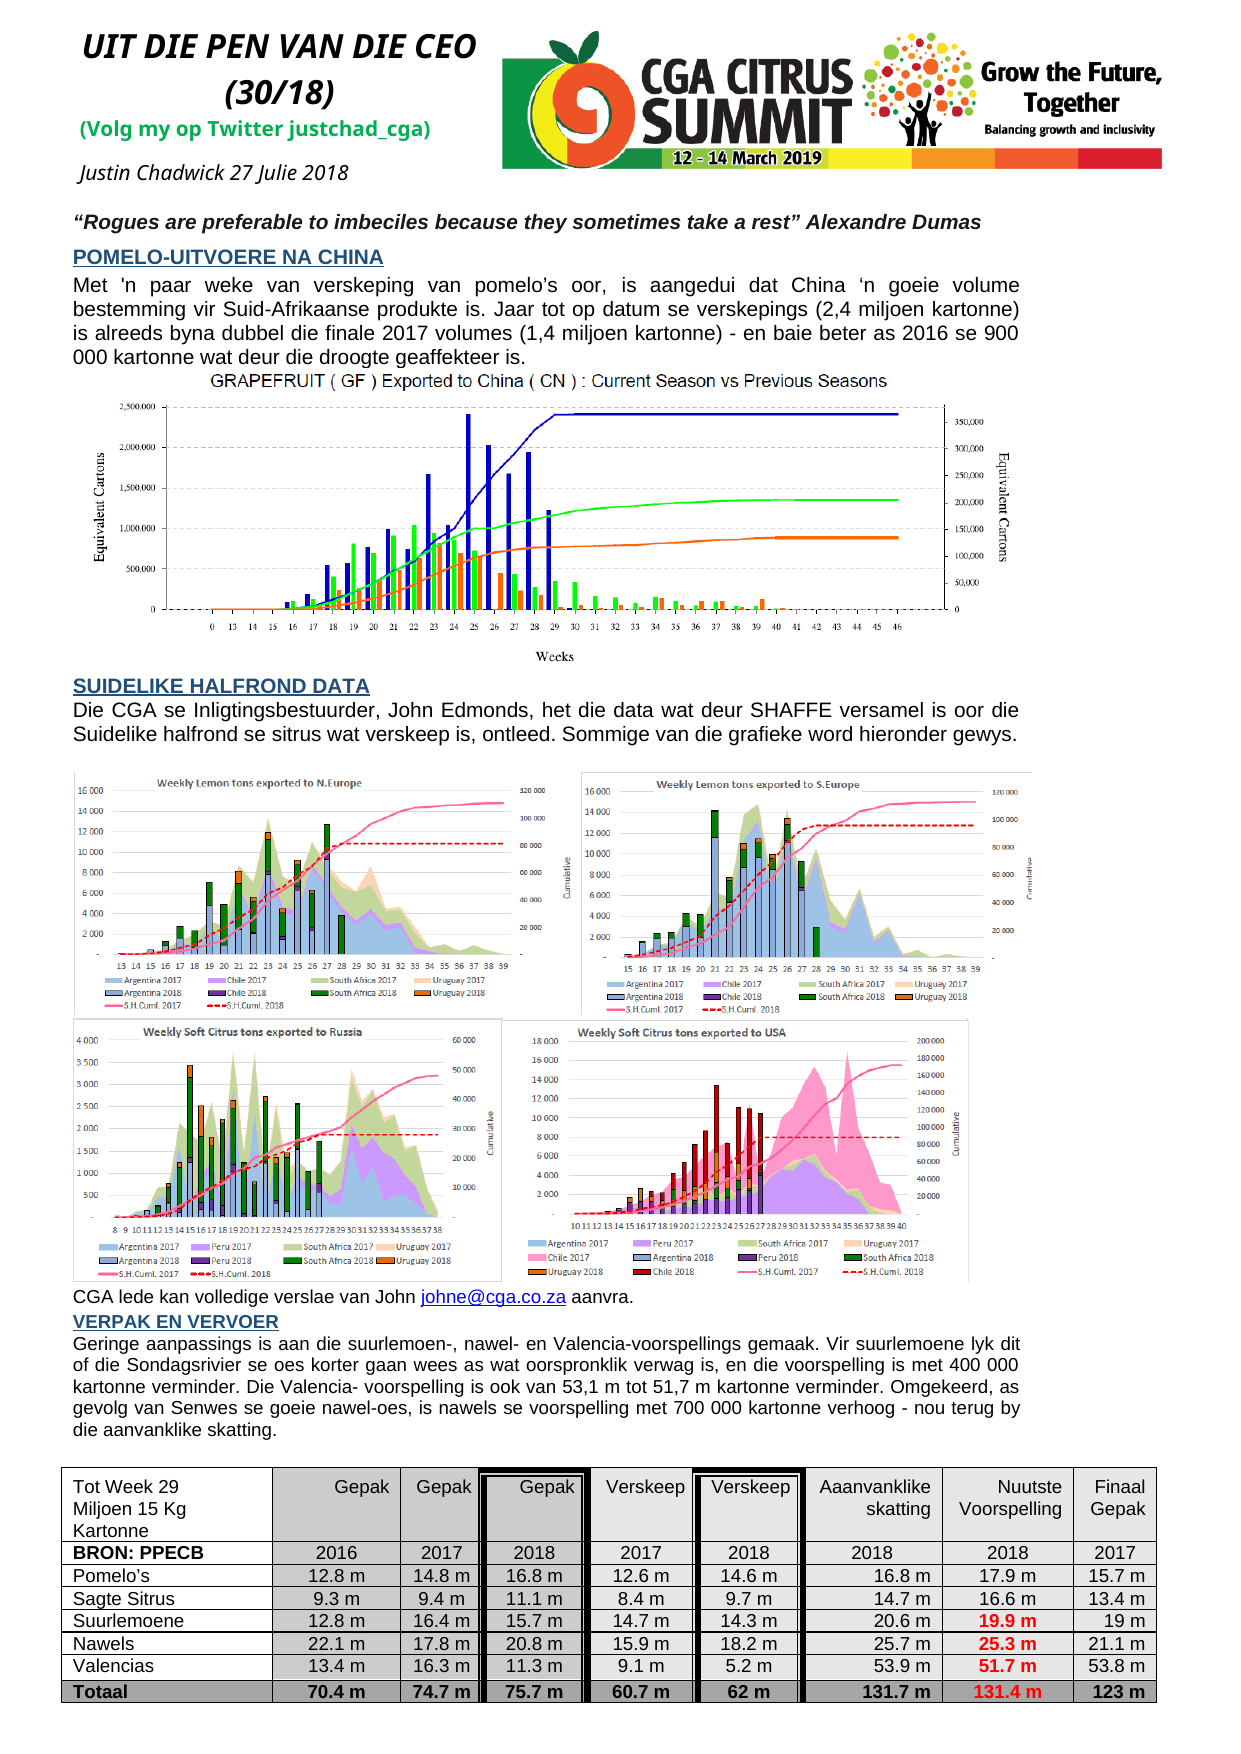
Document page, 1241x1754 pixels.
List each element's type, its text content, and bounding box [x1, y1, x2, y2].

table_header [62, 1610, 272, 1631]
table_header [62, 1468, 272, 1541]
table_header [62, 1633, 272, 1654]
table_header “Rogues are preferable to imbeciles because they sometimes take a rest” Alexandre Dumas POMELO-UITVOERE NA CHINA Met 'n paar weke van verskeping van pomelo’s oor, is aangedui dat China ‘n goeie volume bestemming vir Suid-Afrikaanse produkte is. Jaar tot op datum se verskepings (2,4 miljoen kartonne) is alreeds byna dubbel die finale 2017 volumes (1,4 miljoen kartonne) - en baie beter as 2016 se 900 000 kartonne wat deur die droogte geaffekteer is. SUIDELIKE HALFROND DATA Die CGA se Inligtingsbestuurder, John Edmonds, het die data wat deur SHAFFE versamel is oor die Suidelike halfrond se sitrus wat verskeep is, ontleed. Sommige van die grafieke word hieronder gewys. CGA lede kan volledige verslae van John johne@cga.co.za aanvra. VERPAK EN VERVOER Geringe aanpassings is aan die suurlemoen-, nawel- en Valencia-voorspellings gemaak. Vir suurlemoene lyk dit of die Sondagsrivier se oes korter gaan wees as wat oorspronklik verwag is, en die voorspelling is met 400 000 kartonne verminder. Die Valencia- voorspelling is ook van 53,1 m tot 51,7 m kartonne verminder. Omgekeerd, as gevolg van Senwes se goeie nawel-oes, is nawels se voorspelling met 700 000 kartonne verhoog - nou terug by die aanvanklike skatting. [61, 15, 1032, 1467]
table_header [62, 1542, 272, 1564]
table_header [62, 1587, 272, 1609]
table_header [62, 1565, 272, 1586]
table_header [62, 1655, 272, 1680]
picture [489, 16, 1182, 191]
